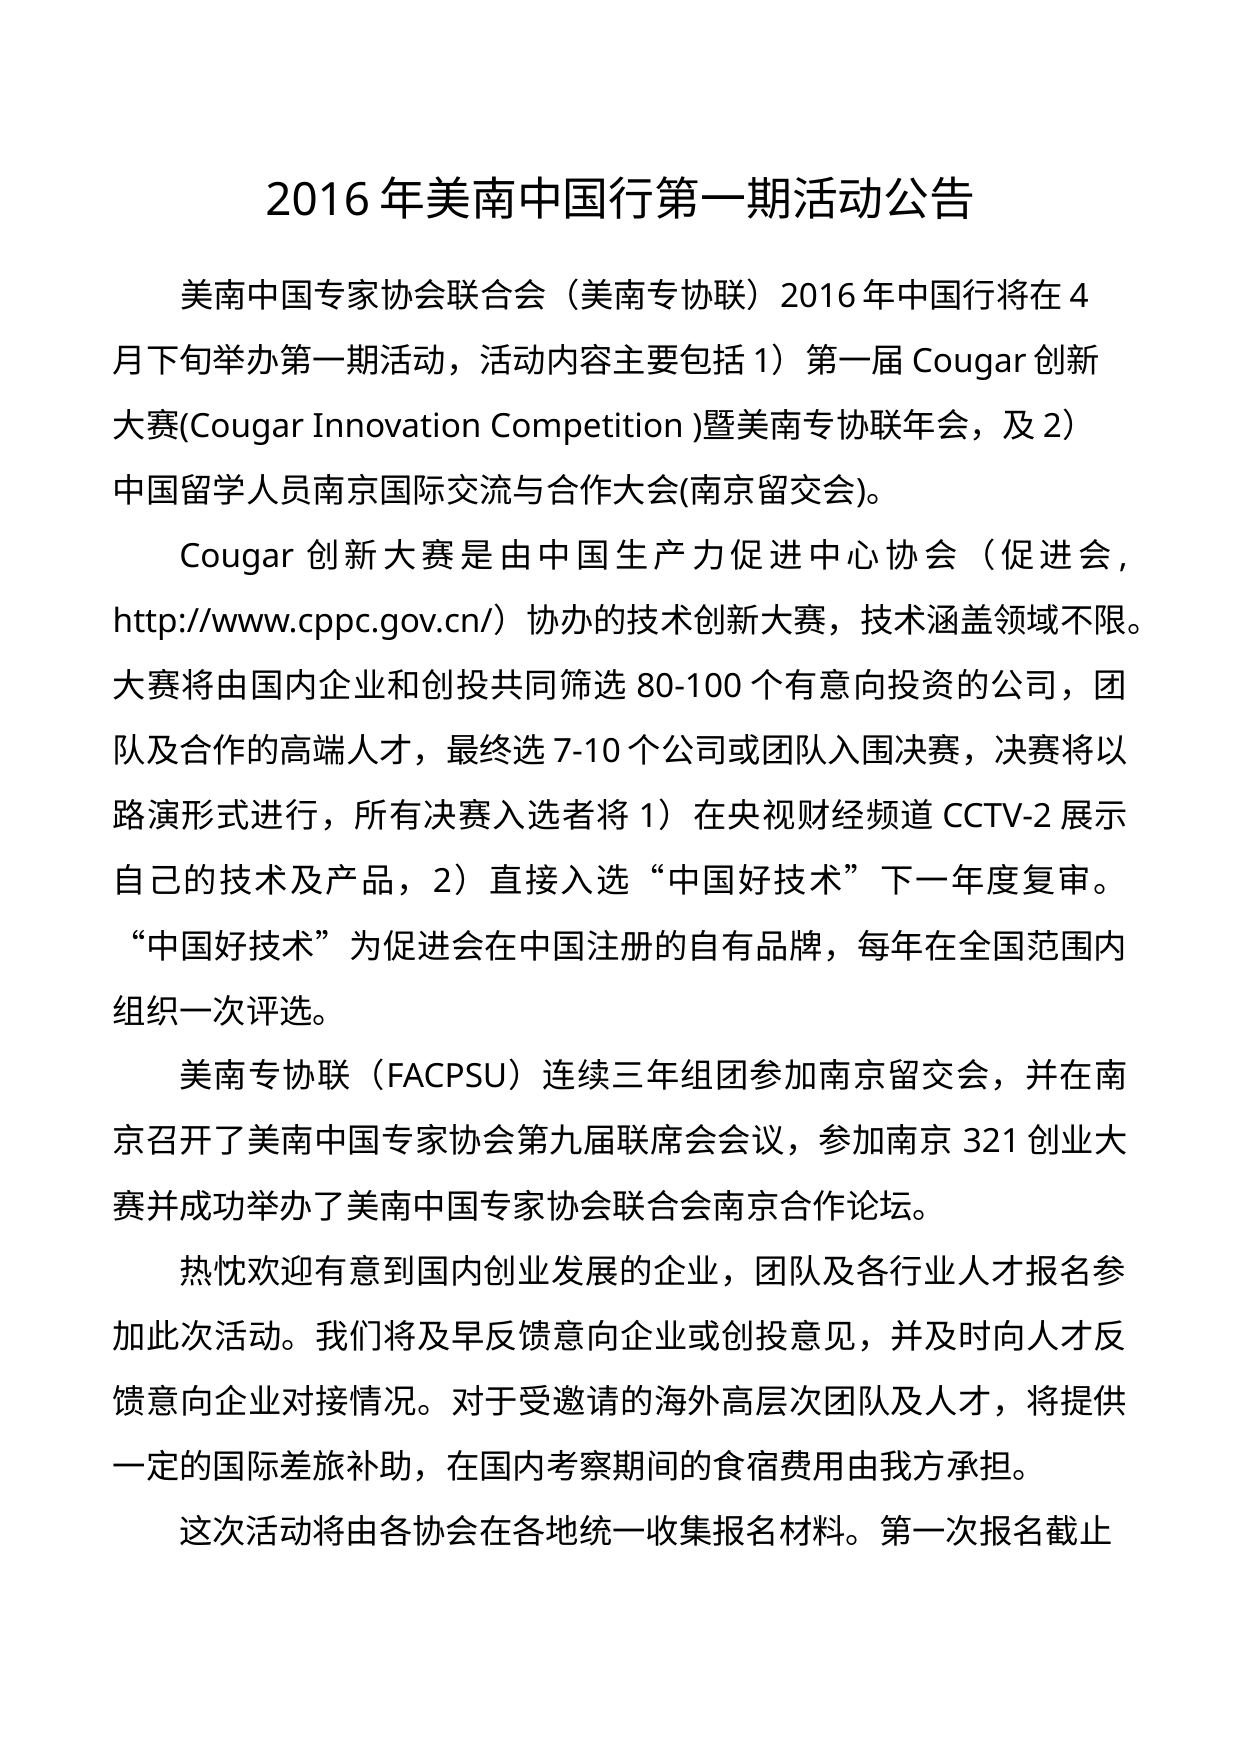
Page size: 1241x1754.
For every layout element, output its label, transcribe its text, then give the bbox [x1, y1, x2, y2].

text 美南中国专家协会联合会（美南专协联）2016年中国行将在4月下旬举办第一期活动，活动内容主要包括1）第一届Cougar创新大赛(Cougar Innovation Competition )暨美南专协联年会，及2）中国留学人员南京国际交流与合作大会(南京留交会)。 [112, 261, 1128, 521]
text 热忱欢迎有意到国内创业发展的企业，团队及各行业人才报名参加此次活动。我们将及早反馈意向企业或创投意见，并及时向人才反馈意向企业对接情况。对于受邀请的海外高层次团队及人才，将提供一定的国际差旅补助，在国内考察期间的食宿费用由我方承担。 [112, 1236, 1128, 1496]
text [112, 1496, 1128, 1561]
text Cougar创新大赛是由中国生产力促进中心协会（促进会, http://www.cppc.gov.cn/）协办的技术创新大赛，技术涵盖领域不限。大赛将由国内企业和创投共同筛选80-100个有意向投资的公司，团队及合作的高端人才，最终选7-10个公司或团队入围决赛，决赛将以路演形式进行，所有决赛入选者将1）在央视财经频道CCTV-2展示自己的技术及产品，2）直接入选“中国好技术”下一年度复审。“中国好技术”为促进会在中国注册的自有品牌，每年在全国范围内组织一次评选。 [112, 521, 1128, 1041]
text 2016年美南中国行第一期活动公告 [112, 162, 1128, 228]
text 美南专协联（FACPSU）连续三年组团参加南京留交会，并在南京召开了美南中国专家协会第九届联席会会议，参加南京321创业大赛并成功举办了美南中国专家协会联合会南京合作论坛。 [112, 1041, 1128, 1236]
